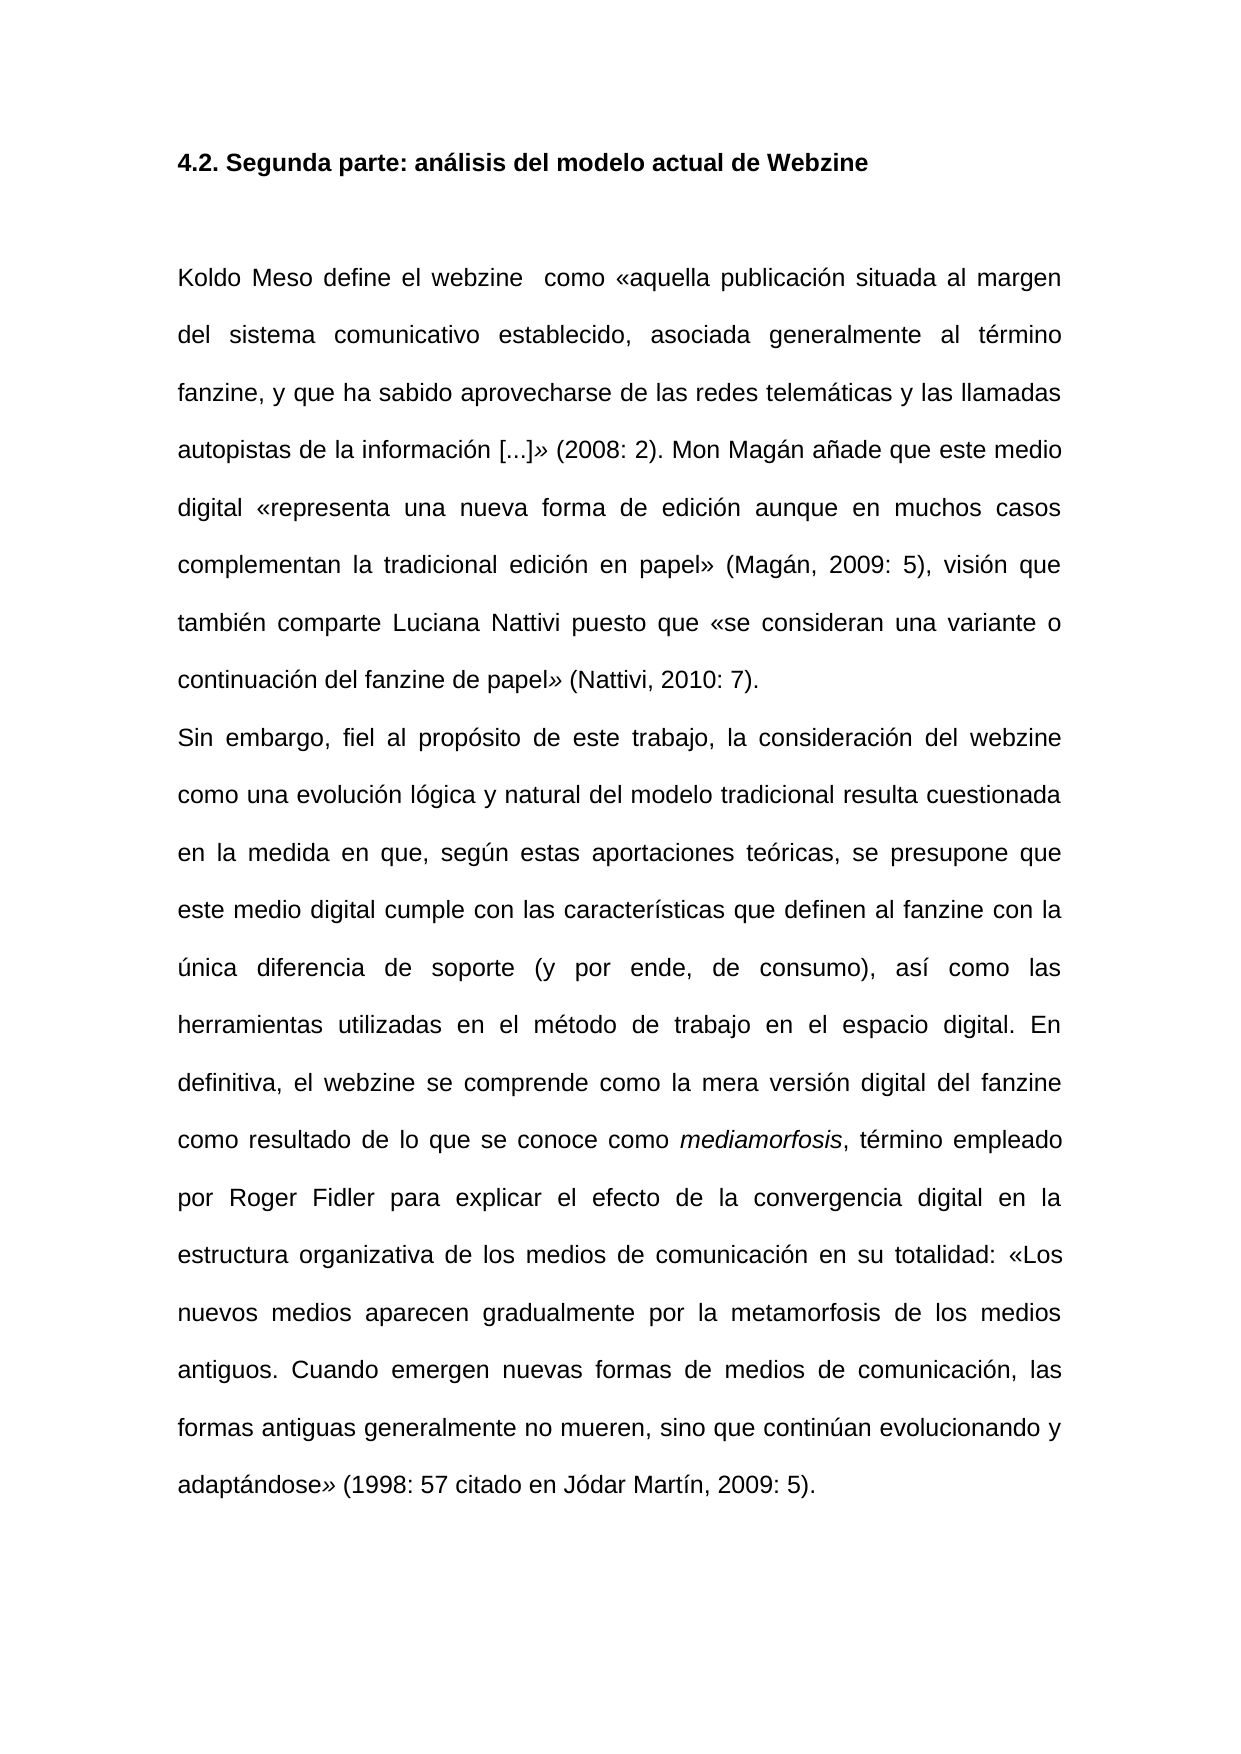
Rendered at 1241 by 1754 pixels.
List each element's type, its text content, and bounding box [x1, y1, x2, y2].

text 4.2. Segunda parte: análisis del modelo actual de Webzine [177, 148, 1063, 176]
text Sin embargo, fiel al propósito de este trabajo, la consideración del webzine como una evolución lógica y natural del modelo tradicional resulta cuestionada en la medida en que, según estas aportaciones teóricas, se presupone que este medio digital cumple con las características que definen al fanzine con la única diferencia de soporte (y por ende, de consumo), así como las herramientas utilizadas en el método de trabajo en el espacio digital. En definitiva, el webzine se comprende como la mera versión digital del fanzine como resultado de lo que se conoce como mediamorfosis, término empleado por Roger Fidler para explicar el efecto de la convergencia digital en la estructura organizativa de los medios de comunicación en su totalidad: «Los nuevos medios aparecen gradualmente por la metamorfosis de los medios antiguos. Cuando emergen nuevas formas de medios de comunicación, las formas antiguas generalmente no mueren, sino que continúan evolucionando y adaptándose» (1998: 57 citado en Jódar Martín, 2009: 5). [177, 723, 1063, 1499]
text Koldo Meso define el webzine como «aquella publicación situada al margen del sistema comunicativo establecido, asociada generalmente al término fanzine, y que ha sabido aprovecharse de las redes telemáticas y las llamadas autopistas de la información [...]» (2008: 2). Mon Magán añade que este medio digital «representa una nueva forma de edición aunque en muchos casos complementan la tradicional edición en papel» (Magán, 2009: 5), visión que también comparte Luciana Nattivi puesto que «se consideran una variante o continuación del fanzine de papel» (Nattivi, 2010: 7). [177, 263, 1063, 694]
